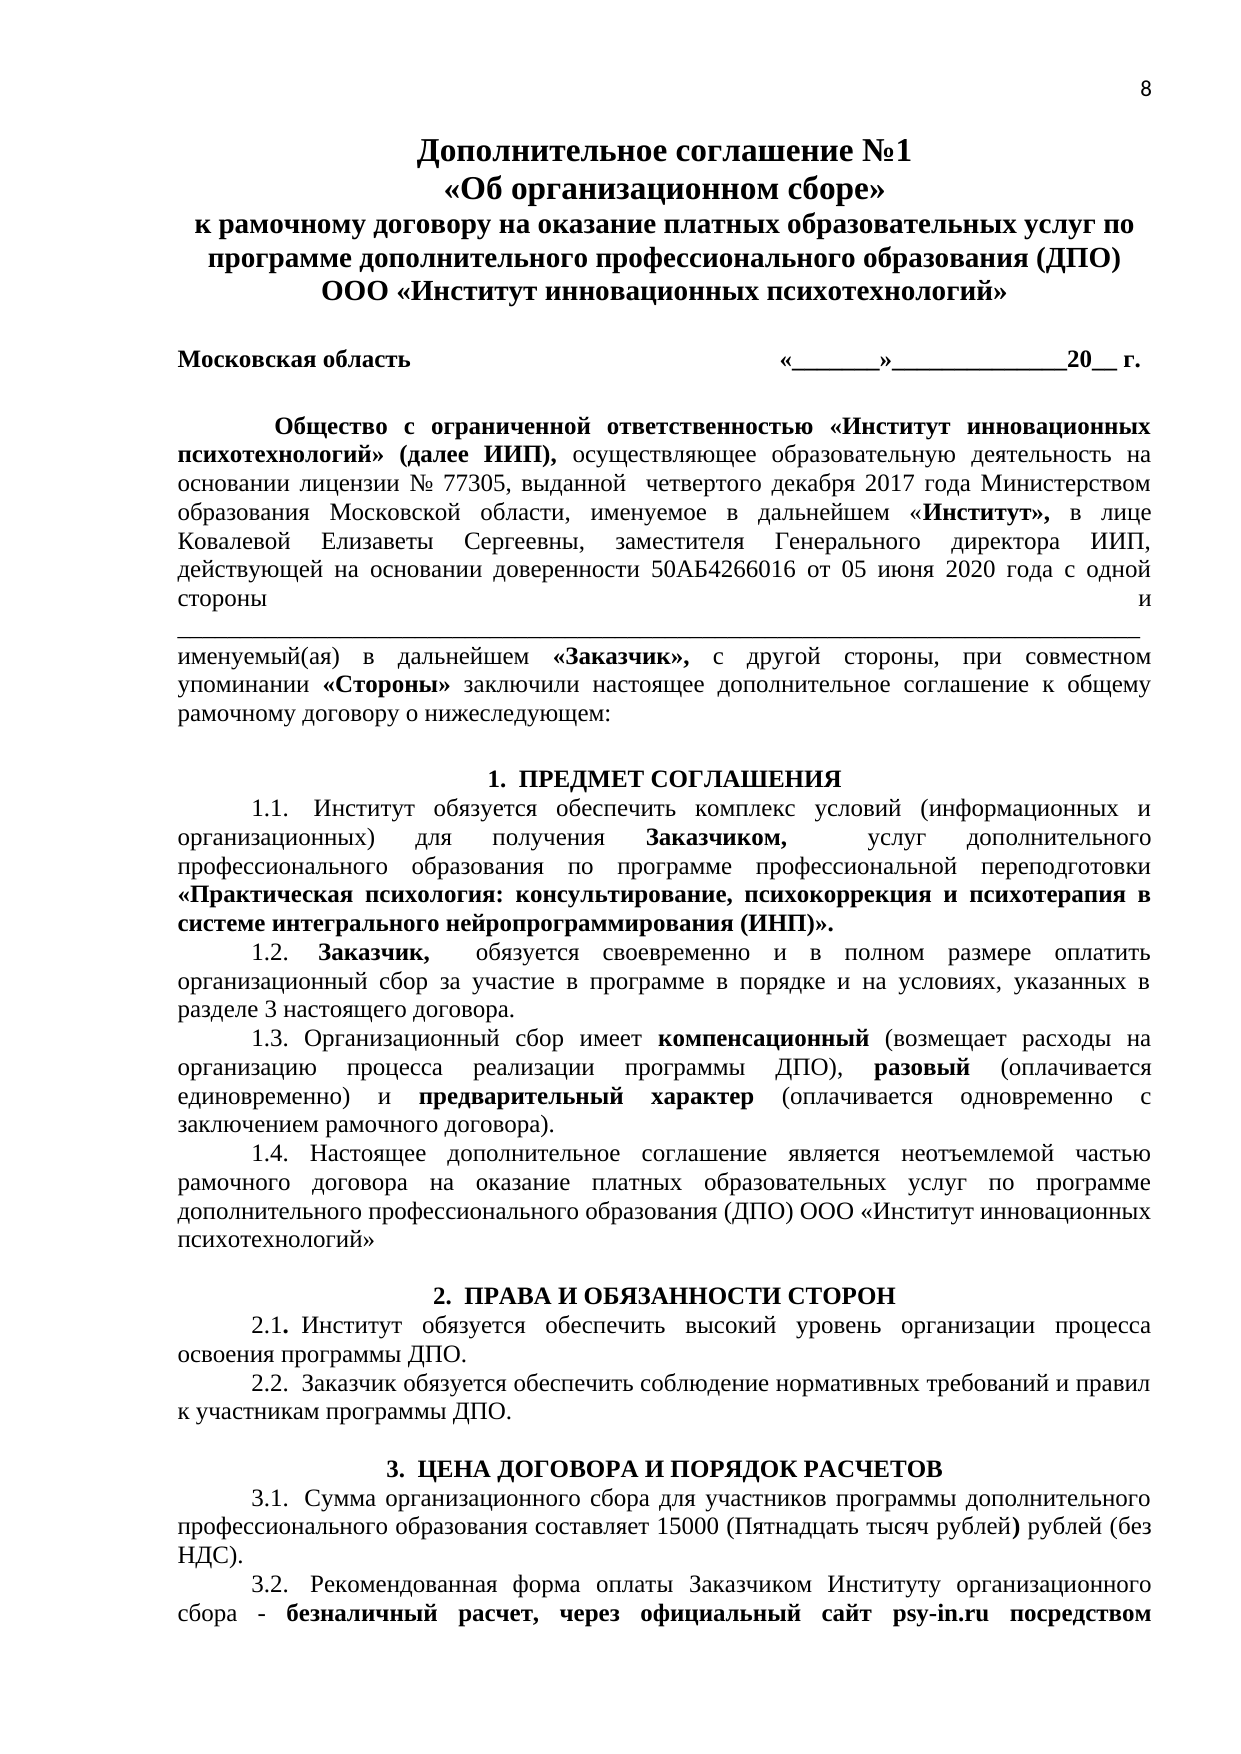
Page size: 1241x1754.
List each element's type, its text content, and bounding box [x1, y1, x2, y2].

text Московская область «_______»______________20__ г. [177, 344, 1152, 373]
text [177, 1569, 1152, 1626]
text Общество с ограниченной ответственностью «Институт инновационных психотехнологий» (далее ИИП), осуществляющее образовательную деятельность на основании лицензии № 77305, выданной четвертого декабря 2017 года Министерством образования Московской области, именуемое в дальнейшем «Институт», в лице Ковалевой Елизаветы Сергеевны, заместителя Генерального директора ИИП, действующей на основании доверенности 50АБ4266016 от 05 июня 2020 года с одной стороны и _____________________________________________________________________________ именуемый(ая) в дальнейшем «Заказчик», с другой стороны, при совместном упоминании «Стороны» заключили настоящее дополнительное соглашение к общему рамочному договору о нижеследующем: [177, 411, 1152, 727]
text 1. ПРЕДМЕТ СОГЛАШЕНИЯ [177, 764, 1152, 793]
text 3. ЦЕНА ДОГОВОРА И ПОРЯДОК РАСЧЕТОВ [177, 1454, 1152, 1483]
text 1.2. Заказчик, обязуется своевременно и в полном размере оплатить организационный сбор за участие в программе в порядке и на условиях, указанных в разделе 3 настоящего договора. [177, 937, 1152, 1023]
text 1.1. Институт обязуется обеспечить комплекс условий (информационных и организационных) для получения Заказчиком, услуг дополнительного профессионального образования по программе профессиональной переподготовки «Практическая психология: консультирование, психокоррекция и психотерапия в системе интегрального нейропрограммирования (ИНП)». [177, 793, 1152, 937]
text 1.3. Организационный сбор имеет компенсационный (возмещает расходы на организацию процесса реализации программы ДПО), разовый (оплачивается единовременно) и предварительный характер (оплачивается одновременно с заключением рамочного договора). [177, 1023, 1152, 1138]
text 2. ПРАВА И ОБЯЗАННОСТИ СТОРОН [177, 1281, 1152, 1310]
text 2.2. Заказчик обязуется обеспечить соблюдение нормативных требований и правил к участникам программы ДПО. [177, 1368, 1152, 1425]
text 1.4. Настоящее дополнительное соглашение является неотъемлемой частью рамочного договора на оказание платных образовательных услуг по программе дополнительного профессионального образования (ДПО) ООО «Институт инновационных психотехнологий» [177, 1138, 1152, 1253]
text Дополнительное соглашение №1 «Об организационном сборе» к рамочному договору на оказание платных образовательных услуг по программе дополнительного профессионального образования (ДПО) ООО «Институт инновационных психотехнологий» [177, 130, 1152, 307]
text 3.1. Сумма организационного сбора для участников программы дополнительного профессионального образования составляет 15000 (Пятнадцать тысяч рублей) рублей (без НДС). [177, 1483, 1152, 1569]
text 2.1. Институт обязуется обеспечить высокий уровень организации процесса освоения программы ДПО. [177, 1310, 1152, 1368]
